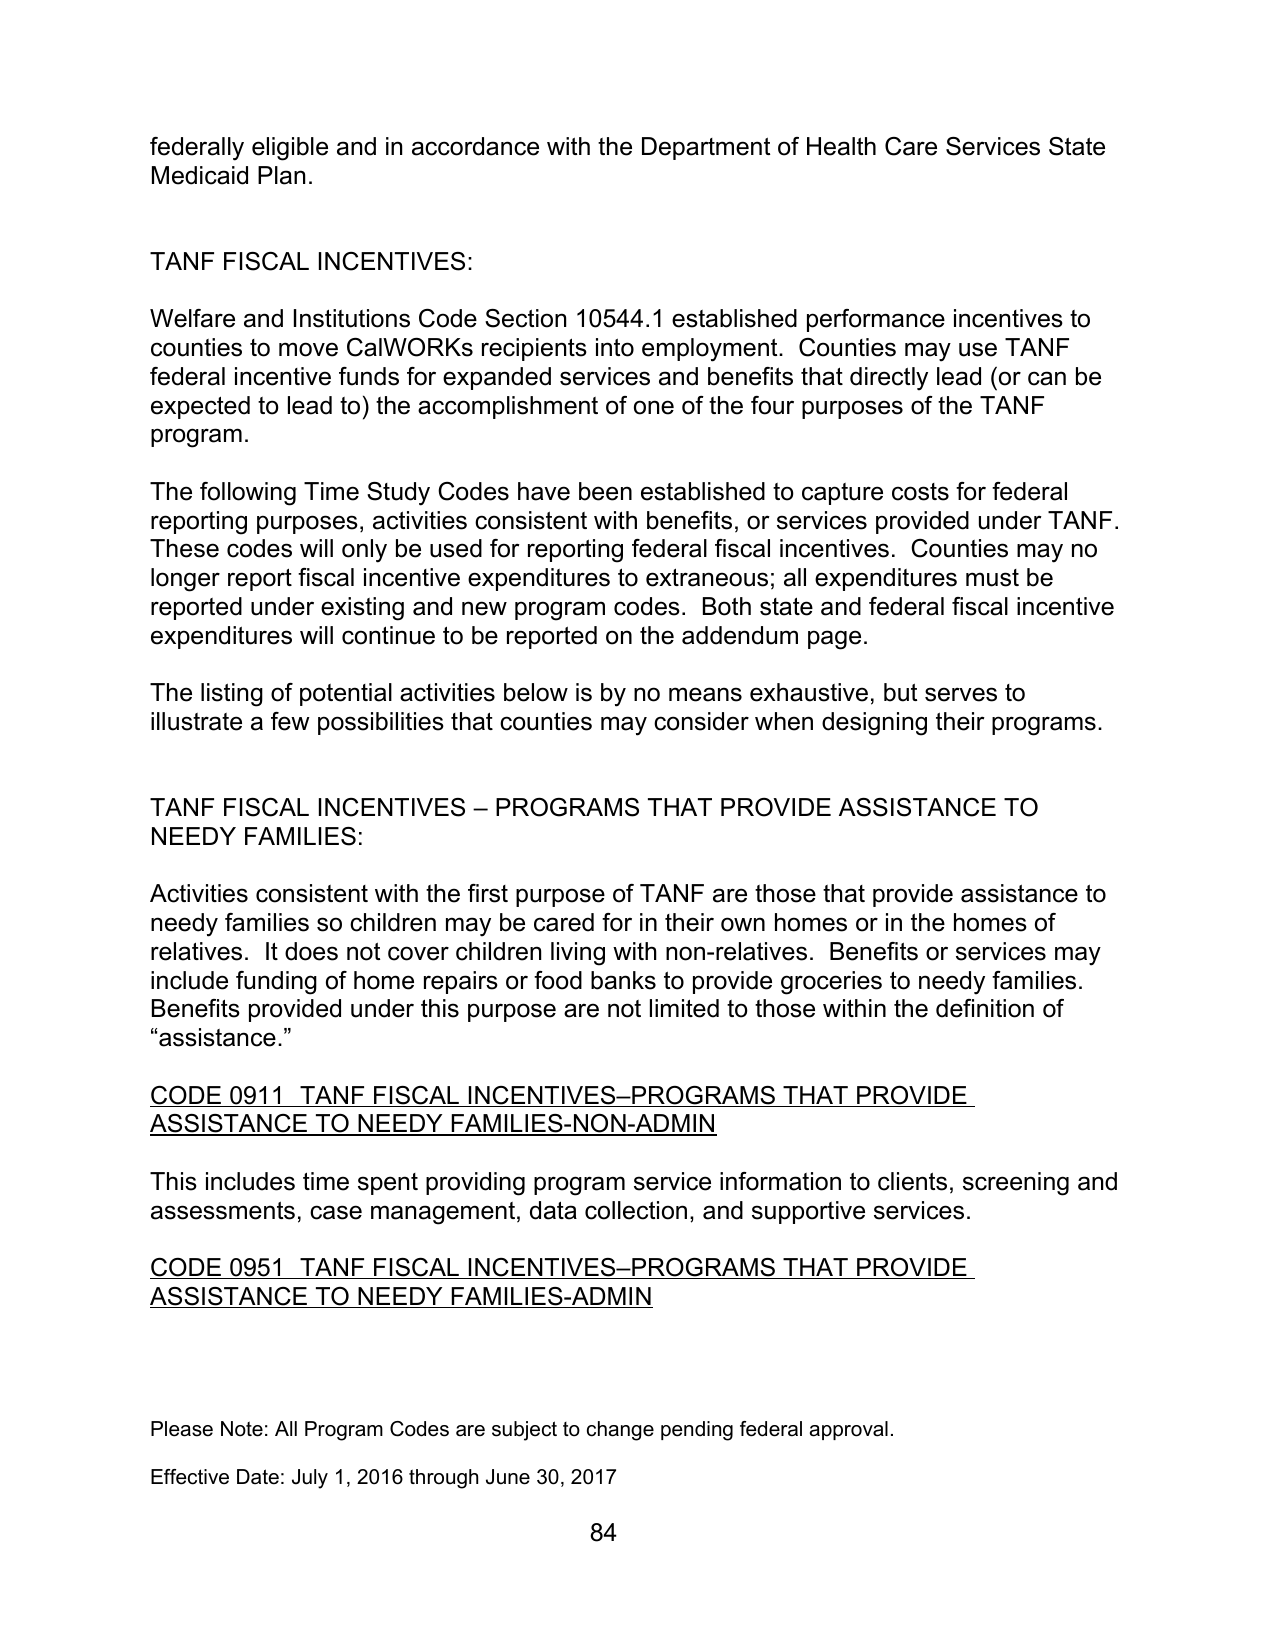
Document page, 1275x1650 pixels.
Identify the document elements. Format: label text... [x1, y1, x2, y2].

text The listing of potential activities below is by no means exhaustive, but serves to illustrate a few possibilities that counties may consider when designing their programs. [150, 678, 1125, 736]
text The following Time Study Codes have been established to capture costs for federal reporting purposes, activities consistent with benefits, or services provided under TANF. These codes will only be used for reporting federal fiscal incentives. Counties may no longer report fiscal incentive expenditures to extraneous; all expenditures must be reported under existing and new program codes. Both state and federal fiscal incentive expenditures will continue to be reported on the addendum page. [150, 477, 1125, 649]
text Activities consistent with the first purpose of TANF are those that provide assistance to needy families so children may be cared for in their own homes or in the homes of relatives. It does not cover children living with non-relatives. Benefits or services may include funding of home repairs or food banks to provide groceries to needy families. Benefits provided under this purpose are not limited to those within the definition of “assistance.” [150, 879, 1125, 1052]
text This includes time spent providing program service information to clients, screening and assessments, case management, data collection, and supportive services. [150, 1167, 1125, 1224]
subtitle TANF FISCAL INCENTIVES – PROGRAMS THAT PROVIDE ASSISTANCE TO NEEDY FAMILIES: [150, 793, 1125, 851]
subtitle CODE 0951 TANF FISCAL INCENTIVES–PROGRAMS THAT PROVIDE ASSISTANCE TO NEEDY FAMILIES-ADMIN [150, 1253, 1125, 1311]
subtitle TANF FISCAL INCENTIVES: [150, 247, 1125, 276]
text Welfare and Institutions Code Section 10544.1 established performance incentives to counties to move CalWORKs recipients into employment. Counties may use TANF federal incentive funds for expanded services and benefits that directly lead (or can be expected to lead to) the accomplishment of one of the four purposes of the TANF program. [150, 304, 1125, 448]
subtitle CODE 0911 TANF FISCAL INCENTIVES–PROGRAMS THAT PROVIDE ASSISTANCE TO NEEDY FAMILIES-NON-ADMIN [150, 1081, 1125, 1138]
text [150, 132, 1173, 189]
